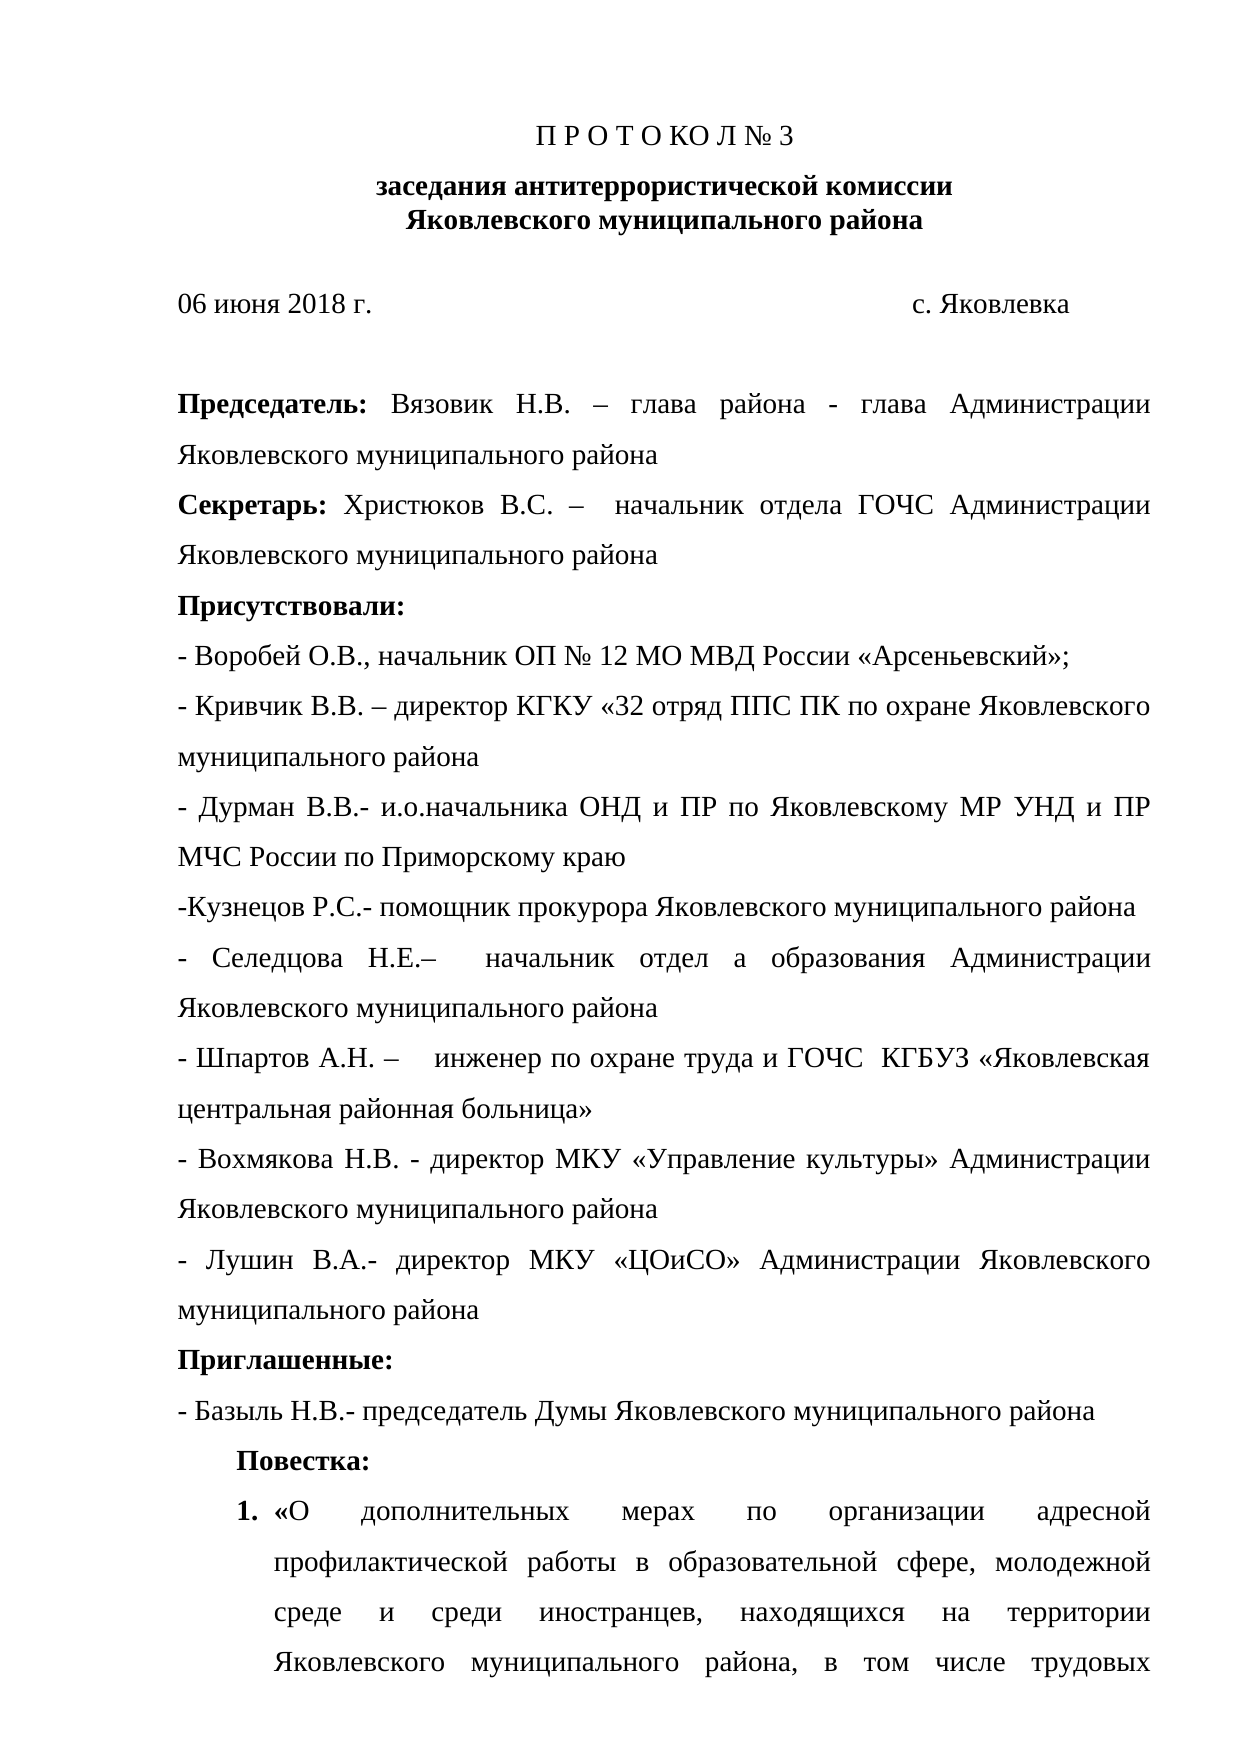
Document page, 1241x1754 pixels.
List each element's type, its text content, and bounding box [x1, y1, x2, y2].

text Приглашенные: [177, 1342, 1152, 1376]
text - Базыль Н.В.- председатель Думы Яковлевского муниципального района [177, 1393, 1152, 1426]
text - Воробей О.В., начальник ОП № 12 МО МВД России «Арсеньевский»; [177, 638, 1152, 672]
text - Шпартов А.Н. – инженер по охране труда и ГОЧС КГБУЗ «Яковлевская центральная районная больница» [177, 1041, 1152, 1124]
text - Дурман В.В.- и.о.начальника ОНД и ПР по Яковлевскому МР УНД и ПР МЧС России по Приморскому краю [177, 789, 1152, 873]
text Присутствовали: [177, 588, 1152, 621]
text -Кузнецов Р.С.- помощник прокурора Яковлевского муниципального района [177, 889, 1152, 923]
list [236, 1493, 1152, 1678]
text П Р О Т О КО Л № 3 [177, 118, 1152, 152]
text Повестка: [177, 1443, 1152, 1477]
text Председатель: Вязовик Н.В. – глава района - глава Администрации Яковлевского муниципального района [177, 386, 1152, 470]
text - Вохмякова Н.В. - директор МКУ «Управление культуры» Администрации Яковлевского муниципального района [177, 1141, 1152, 1225]
text заседания антитеррористической комиссии [177, 168, 1152, 202]
text Яковлевского муниципального района [177, 202, 1152, 236]
text - Кривчик В.В. – директор КГКУ «32 отряд ППС ПК по охране Яковлевского муниципального района [177, 688, 1152, 772]
text - Лушин В.А.- директор МКУ «ЦОиСО» Администрации Яковлевского муниципального района [177, 1242, 1152, 1326]
text 06 июня 2018 г. с. Яковлевка [177, 286, 1152, 319]
text Секретарь: Христюков В.С. – начальник отдела ГОЧС Администрации Яковлевского муниципального района [177, 487, 1152, 571]
text - Селедцова Н.Е.– начальник отдел а образования Администрации Яковлевского муниципального района [177, 940, 1152, 1024]
